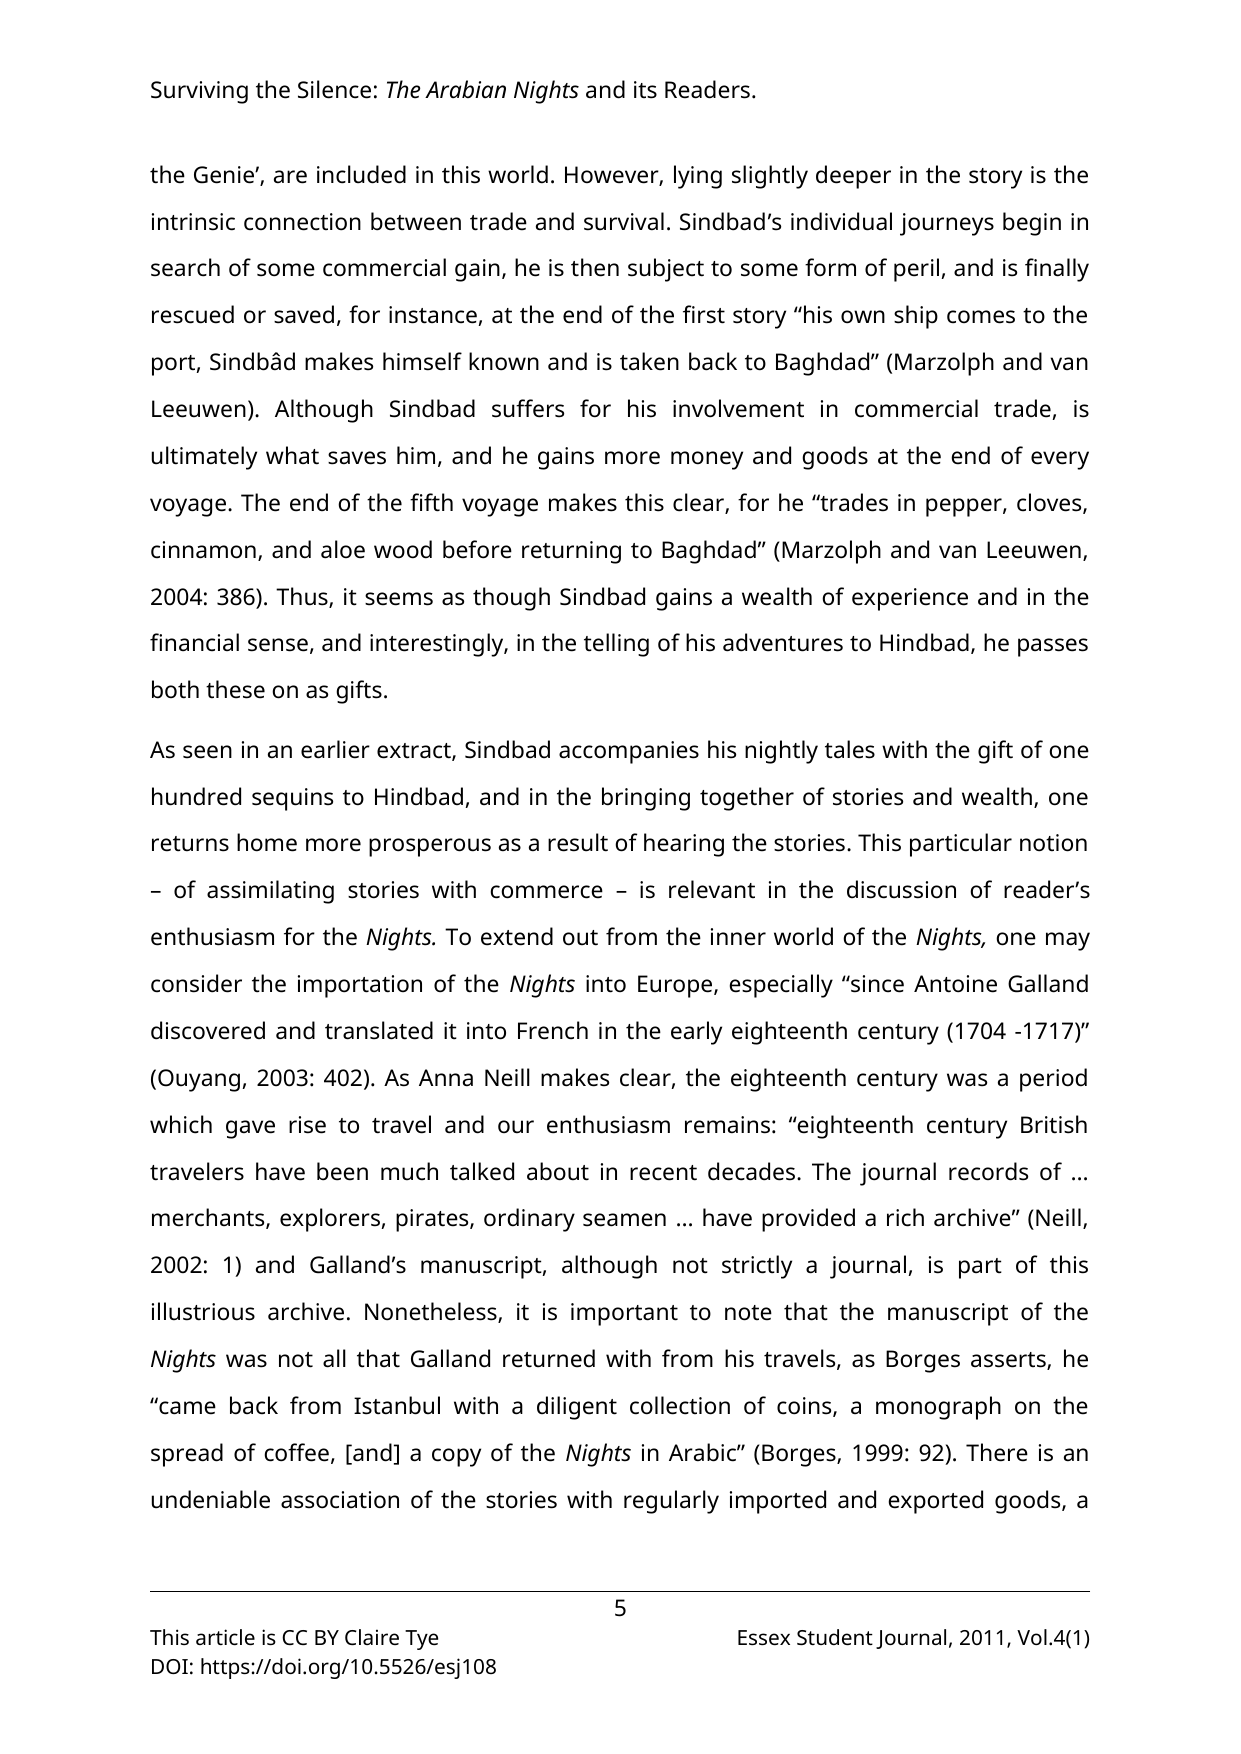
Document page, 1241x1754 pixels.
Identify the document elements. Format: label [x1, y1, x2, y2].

text [150, 158, 1090, 705]
text [150, 733, 1090, 1515]
